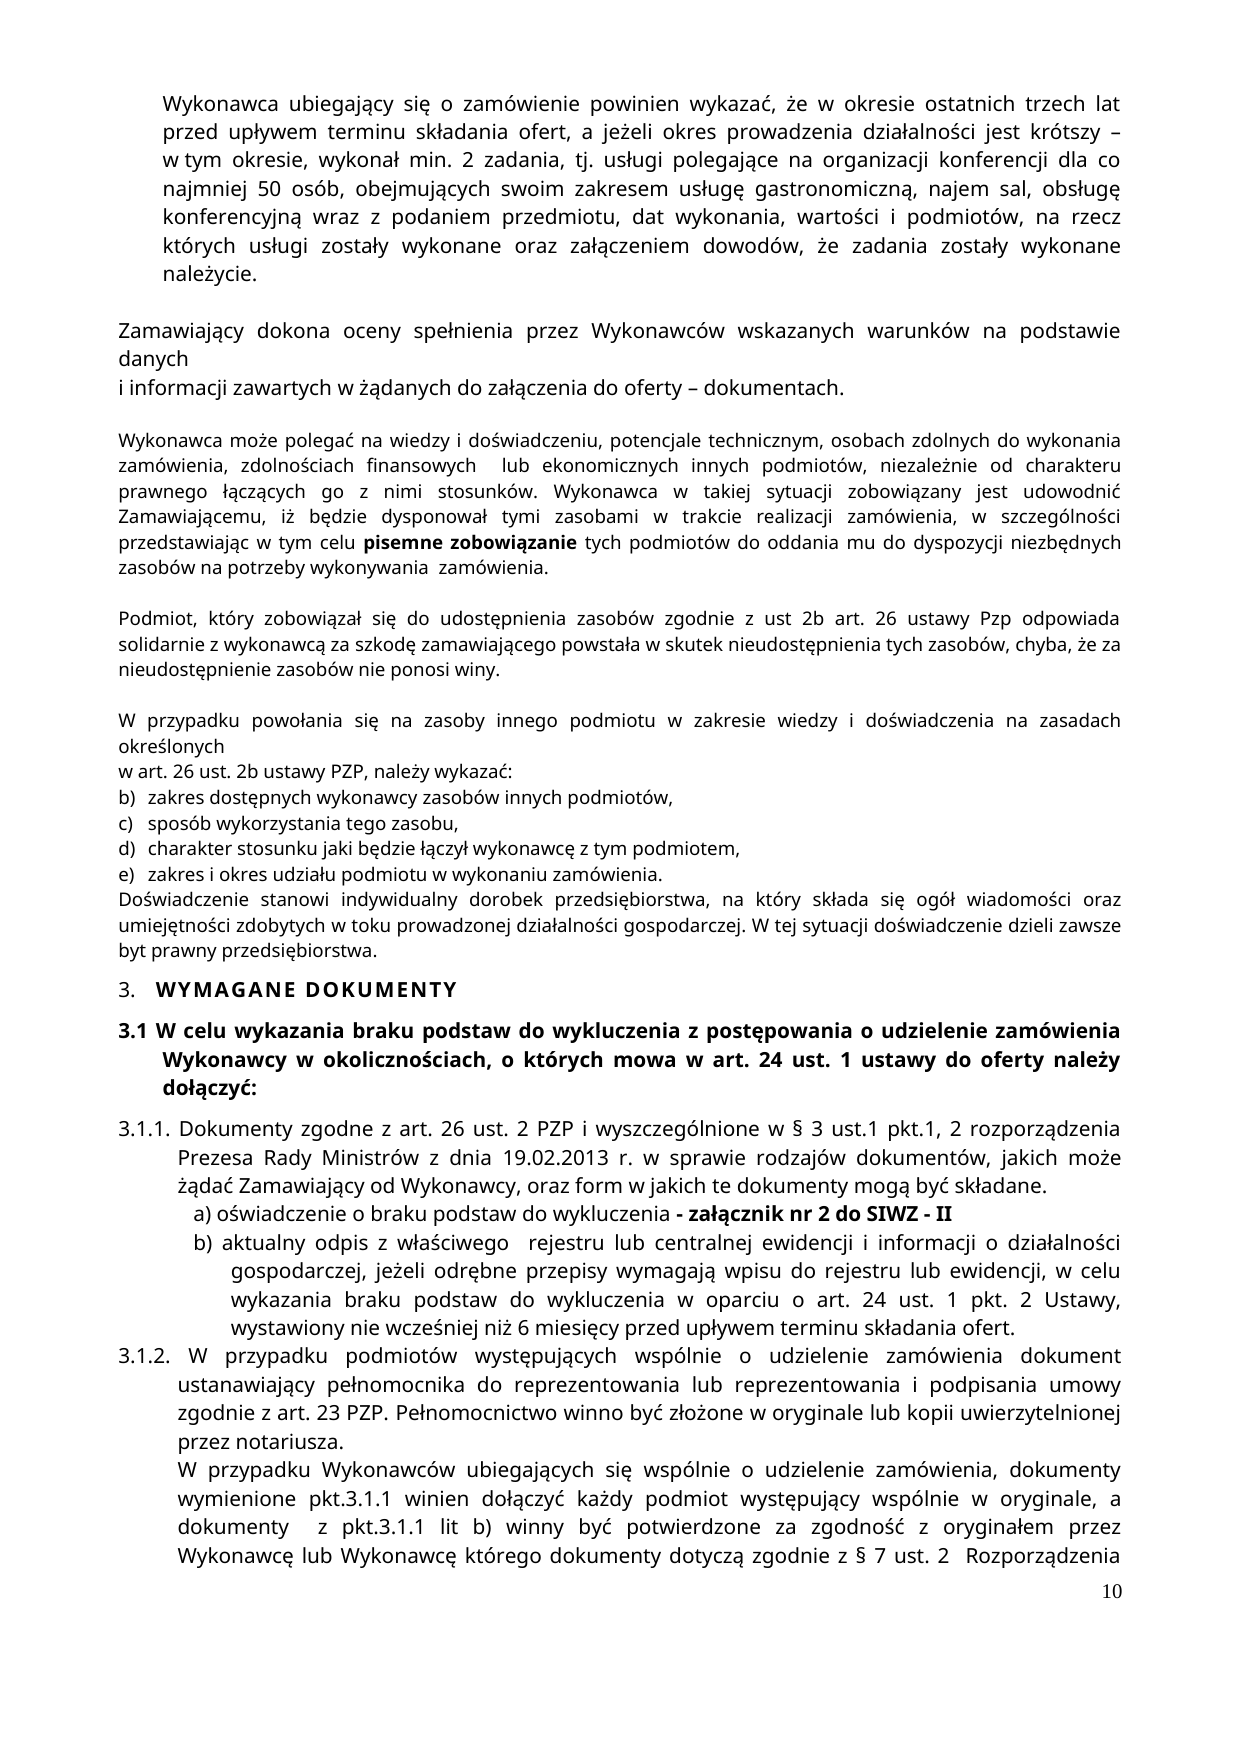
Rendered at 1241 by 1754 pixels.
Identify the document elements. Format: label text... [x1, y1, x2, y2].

text a) oświadczenie o braku podstaw do wykluczenia - załącznik nr 2 do SIWZ - II [193, 1199, 1122, 1228]
text Wykonawca może polegać na wiedzy i doświadczeniu, potencjale technicznym, osobach zdolnych do wykonania zamówienia, zdolnościach finansowych lub ekonomicznych innych podmiotów, niezależnie od charakteru prawnego łączących go z nimi stosunków. Wykonawca w takiej sytuacji zobowiązany jest udowodnić Zamawiającemu, iż będzie dysponował tymi zasobami w trakcie realizacji zamówienia, w szczególności przedstawiając w tym celu pisemne zobowiązanie tych podmiotów do oddania mu do dyspozycji niezbędnych zasobów na potrzeby wykonywania zamówienia. [118, 427, 1122, 580]
list sposób wykorzystania tego zasobu, [118, 810, 1122, 835]
text 3.1 W celu wykazania braku podstaw do wykluczenia z postępowania o udzielenie zamówienia Wykonawcy w okolicznościach, o których mowa w art. 24 ust. 1 ustawy do oferty należy dołączyć: [118, 1016, 1122, 1102]
text Doświadczenie stanowi indywidualny dorobek przedsiębiorstwa, na który składa się ogół wiadomości oraz umiejętności zdobytych w toku prowadzonej działalności gospodarczej. W tej sytuacji doświadczenie dzieli zawsze byt prawny przedsiębiorstwa. [118, 886, 1122, 963]
text W przypadku powołania się na zasoby innego podmiotu w zakresie wiedzy i doświadczenia na zasadach określonych w art. 26 ust. 2b ustawy PZP, należy wykazać: [118, 708, 1122, 784]
text Wykonawca ubiegający się o zamówienie powinien wykazać, że w okresie ostatnich trzech lat przed upływem terminu składania ofert, a jeżeli okres prowadzenia działalności jest krótszy – w tym okresie, wykonał min. 2 zadania, tj. usługi polegające na organizacji konferencji dla co najmniej 50 osób, obejmujących swoim zakresem usługę gastronomiczną, najem sal, obsługę konferencyjną wraz z podaniem przedmiotu, dat wykonania, wartości i podmiotów, na rzecz których usługi zostały wykonane oraz załączeniem dowodów, że zadania zostały wykonane należycie. [162, 89, 1122, 288]
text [177, 1455, 1122, 1569]
list WYMAGANE DOKUMENTY [118, 975, 1122, 1004]
text Zamawiający dokona oceny spełnienia przez Wykonawców wskazanych warunków na podstawie danych i informacji zawartych w żądanych do załączenia do oferty – dokumentach. [118, 316, 1122, 401]
list zakres i okres udziału podmiotu w wykonaniu zamówienia. [118, 861, 1122, 886]
text Podmiot, który zobowiązał się do udostępnienia zasobów zgodnie z ust 2b art. 26 ustawy Pzp odpowiada solidarnie z wykonawcą za szkodę zamawiającego powstała w skutek nieudostępnienia tych zasobów, chyba, że za nieudostępnienie zasobów nie ponosi winy. [118, 606, 1122, 682]
list charakter stosunku jaki będzie łączył wykonawcę z tym podmiotem, [118, 835, 1122, 861]
text 3.1.2. W przypadku podmiotów występujących wspólnie o udzielenie zamówienia dokument ustanawiający pełnomocnika do reprezentowania lub reprezentowania i podpisania umowy zgodnie z art. 23 PZP. Pełnomocnictwo winno być złożone w oryginale lub kopii uwierzytelnionej przez notariusza. [118, 1342, 1122, 1455]
text 3.1.1. Dokumenty zgodne z art. 26 ust. 2 PZP i wyszczególnione w § 3 ust.1 pkt.1, 2 rozporządzenia Prezesa Rady Ministrów z dnia 19.02.2013 r. w sprawie rodzajów dokumentów, jakich może żądać Zamawiający od Wykonawcy, oraz form w jakich te dokumenty mogą być składane. [118, 1114, 1122, 1199]
text b) aktualny odpis z właściwego rejestru lub centralnej ewidencji i informacji o działalności gospodarczej, jeżeli odrębne przepisy wymagają wpisu do rejestru lub ewidencji, w celu wykazania braku podstaw do wykluczenia w oparciu o art. 24 ust. 1 pkt. 2 Ustawy, wystawiony nie wcześniej niż 6 miesięcy przed upływem terminu składania ofert. [193, 1228, 1122, 1342]
list zakres dostępnych wykonawcy zasobów innych podmiotów, [118, 784, 1122, 810]
